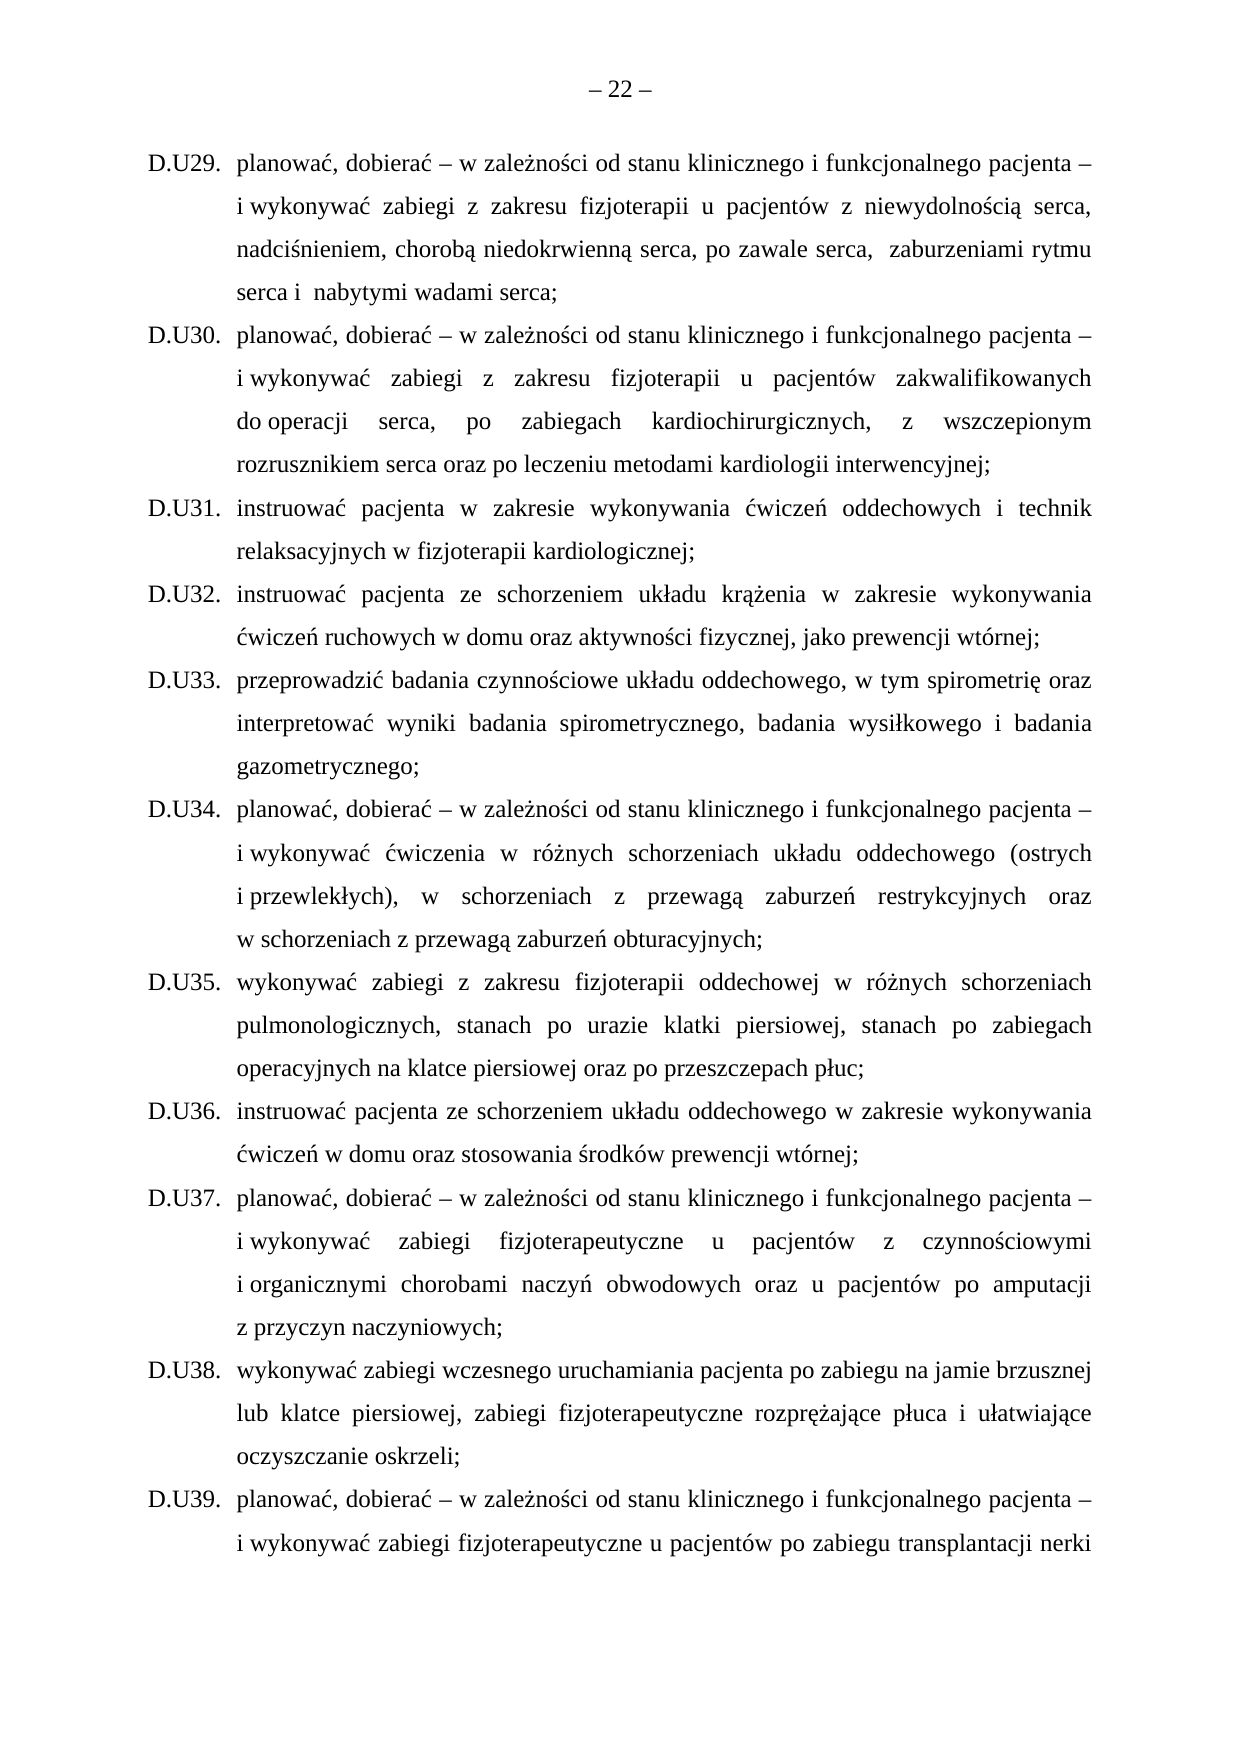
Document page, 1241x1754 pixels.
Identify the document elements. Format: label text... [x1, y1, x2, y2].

text D.U33. przeprowadzić badania czynnościowe układu oddechowego, w tym spirometrię oraz interpretować wyniki badania spirometrycznego, badania wysiłkowego i badania gazometrycznego; [148, 665, 1093, 780]
text D.U35. wykonywać zabiegi z zakresu fizjoterapii oddechowej w różnych schorzeniach pulmonologicznych, stanach po urazie klatki piersiowej, stanach po zabiegach operacyjnych na klatce piersiowej oraz po przeszczepach płuc; [148, 967, 1093, 1082]
text D.U30. planować, dobierać – w zależności od stanu klinicznego i funkcjonalnego pacjenta – i wykonywać zabiegi z zakresu fizjoterapii u pacjentów zakwalifikowanych do operacji serca, po zabiegach kardiochirurgicznych, z wszczepionym rozrusznikiem serca oraz po leczeniu metodami kardiologii interwencyjnej; [148, 320, 1093, 478]
text D.U36. instruować pacjenta ze schorzeniem układu oddechowego w zakresie wykonywania ćwiczeń w domu oraz stosowania środków prewencji wtórnej; [148, 1096, 1093, 1168]
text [148, 1484, 1093, 1556]
text D.U34. planować, dobierać – w zależności od stanu klinicznego i funkcjonalnego pacjenta – i wykonywać ćwiczenia w różnych schorzeniach układu oddechowego (ostrych i przewlekłych), w schorzeniach z przewagą zaburzeń restrykcyjnych oraz w schorzeniach z przewagą zaburzeń obturacyjnych; [148, 794, 1093, 953]
text D.U32. instruować pacjenta ze schorzeniem układu krążenia w zakresie wykonywania ćwiczeń ruchowych w domu oraz aktywności fizycznej, jako prewencji wtórnej; [148, 579, 1093, 651]
text D.U29. planować, dobierać – w zależności od stanu klinicznego i funkcjonalnego pacjenta – i wykonywać zabiegi z zakresu fizjoterapii u pacjentów z niewydolnością serca, nadciśnieniem, chorobą niedokrwienną serca, po zawale serca, zaburzeniami rytmu serca i nabytymi wadami serca; [148, 148, 1093, 306]
text D.U37. planować, dobierać – w zależności od stanu klinicznego i funkcjonalnego pacjenta – i wykonywać zabiegi fizjoterapeutyczne u pacjentów z czynnościowymi i organicznymi chorobami naczyń obwodowych oraz u pacjentów po amputacji z przyczyn naczyniowych; [148, 1183, 1093, 1341]
text D.U38. wykonywać zabiegi wczesnego uruchamiania pacjenta po zabiegu na jamie brzusznej lub klatce piersiowej, zabiegi fizjoterapeutyczne rozprężające płuca i ułatwiające oczyszczanie oskrzeli; [148, 1355, 1093, 1470]
text D.U31. instruować pacjenta w zakresie wykonywania ćwiczeń oddechowych i technik relaksacyjnych w fizjoterapii kardiologicznej; [148, 493, 1093, 564]
